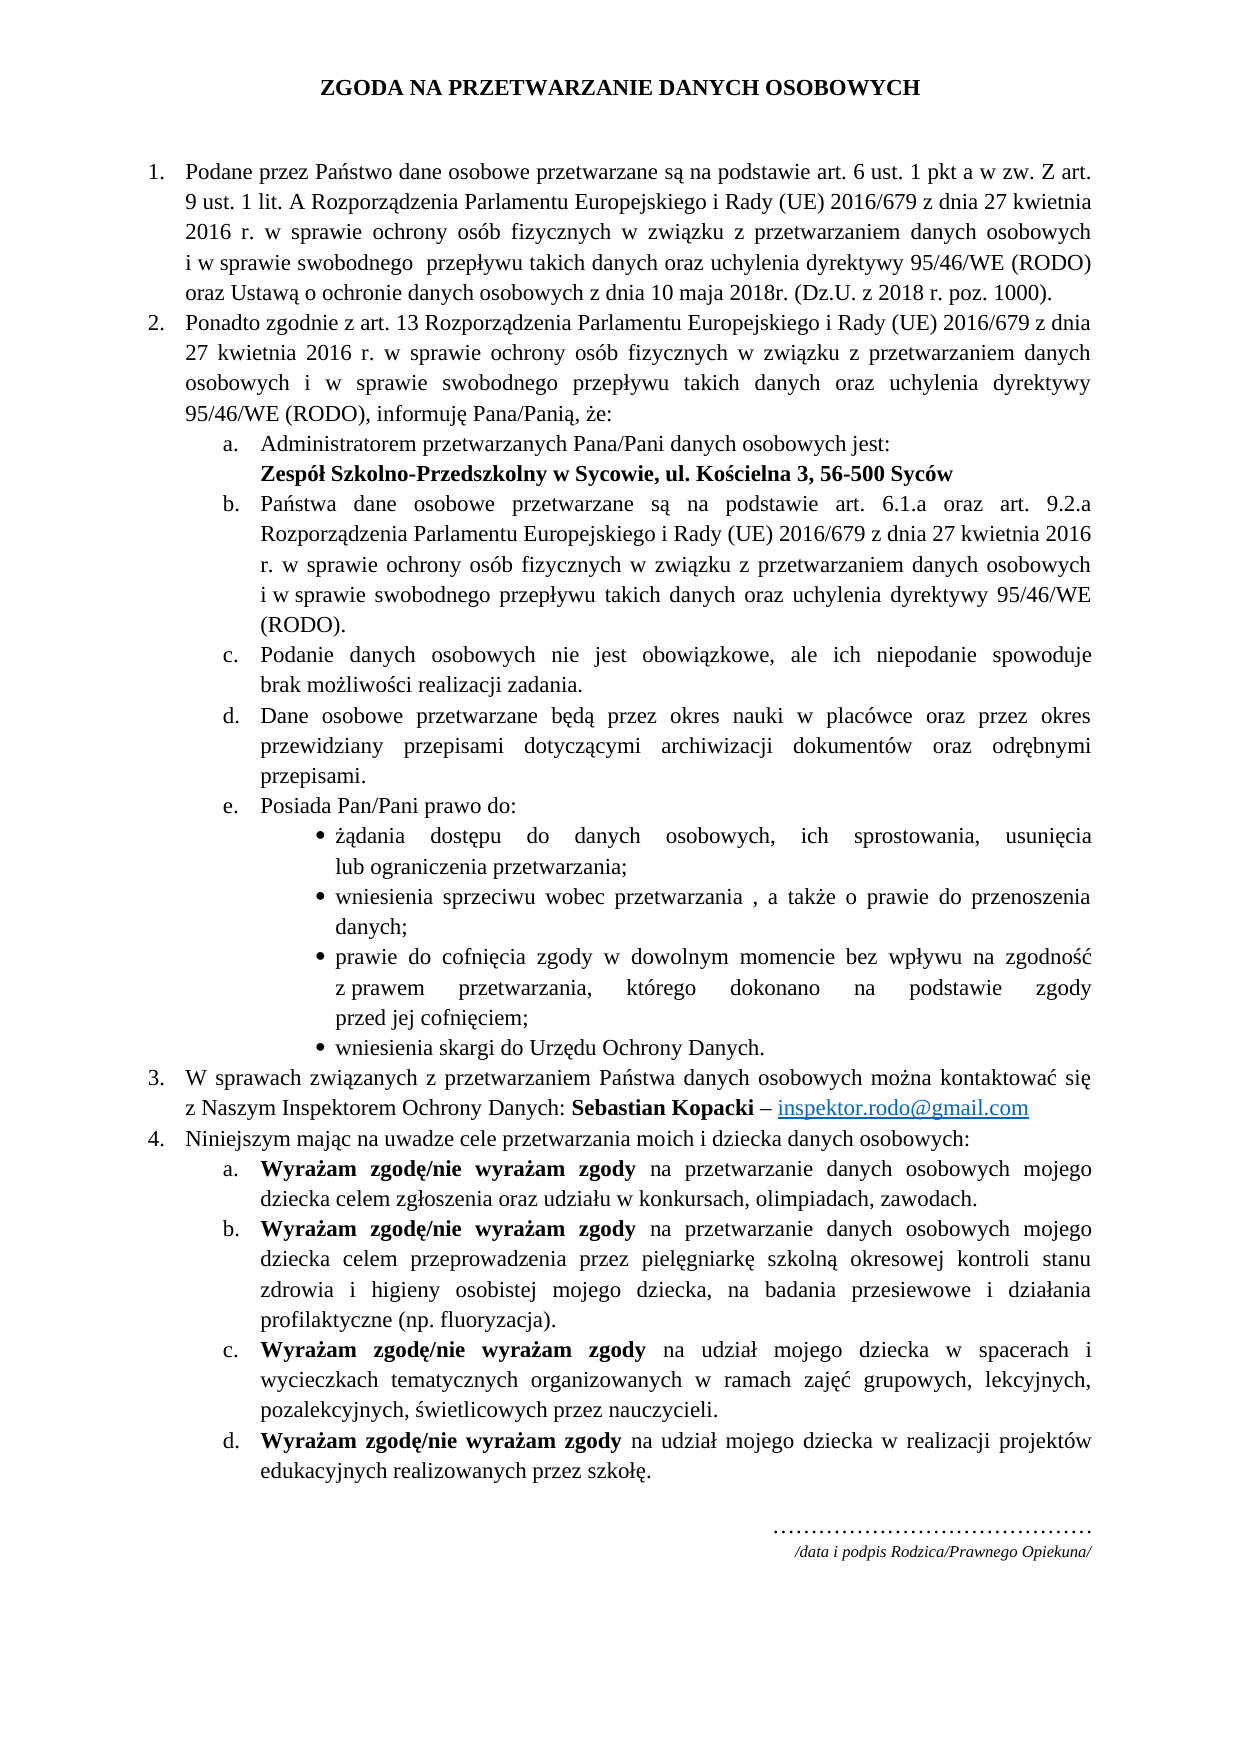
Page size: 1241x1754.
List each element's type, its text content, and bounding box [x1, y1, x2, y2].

list Wyrażam zgodę/nie wyrażam zgody na przetwarzanie danych osobowych mojego dziecka celem zgłoszenia oraz udziału w konkursach, olimpiadach, zawodach. [223, 1155, 1093, 1211]
list Wyrażam zgodę/nie wyrażam zgody na udział mojego dziecka w spacerach i wycieczkach tematycznych organizowanych w ramach zajęć grupowych, lekcyjnych, pozalekcyjnych, świetlicowych przez nauczycieli. [223, 1336, 1093, 1423]
list Podanie danych osobowych nie jest obowiązkowe, ale ich niepodanie spowoduje brak możliwości realizacji zadania. [223, 641, 1093, 698]
list Ponadto zgodnie z art. 13 Rozporządzenia Parlamentu Europejskiego i Rady (UE) 2016/679 z dnia 27 kwietnia 2016 r. w sprawie ochrony osób fizycznych w związku z przetwarzaniem danych osobowych i w sprawie swobodnego przepływu takich danych oraz uchylenia dyrektywy 95/46/WE (RODO), informuję Pana/Panią, że: [148, 309, 1093, 426]
list wniesienia skargi do Urzędu Ochrony Danych. [316, 1034, 1093, 1060]
list prawie do cofnięcia zgody w dowolnym momencie bez wpływu na zgodność z prawem przetwarzania, którego dokonano na podstawie zgody przed jej cofnięciem; [316, 943, 1093, 1030]
text /data i podpis Rodzica/Prawnego Opiekuna/ [148, 1542, 1093, 1561]
list Administratorem przetwarzanych Pana/Pani danych osobowych jest: [223, 430, 1093, 456]
list Wyrażam zgodę/nie wyrażam zgody na przetwarzanie danych osobowych mojego dziecka celem przeprowadzenia przez pielęgniarkę szkolną okresowej kontroli stanu zdrowia i higieny osobistej mojego dziecka, na badania przesiewowe i działania profilaktyczne (np. fluoryzacja). [223, 1215, 1093, 1332]
list Państwa dane osobowe przetwarzane są na podstawie art. 6.1.a oraz art. 9.2.a Rozporządzenia Parlamentu Europejskiego i Rady (UE) 2016/679 z dnia 27 kwietnia 2016 r. w sprawie ochrony osób fizycznych w związku z przetwarzaniem danych osobowych i w sprawie swobodnego przepływu takich danych oraz uchylenia dyrektywy 95/46/WE (RODO). [223, 490, 1093, 637]
list wniesienia sprzeciwu wobec przetwarzania , a także o prawie do przenoszenia danych; [316, 883, 1093, 939]
list Posiada Pan/Pani prawo do: [223, 792, 1093, 819]
list Podane przez Państwo dane osobowe przetwarzane są na podstawie art. 6 ust. 1 pkt a w zw. Z art. 9 ust. 1 lit. A Rozporządzenia Parlamentu Europejskiego i Rady (UE) 2016/679 z dnia 27 kwietnia 2016 r. w sprawie ochrony osób fizycznych w związku z przetwarzaniem danych osobowych i w sprawie swobodnego przepływu takich danych oraz uchylenia dyrektywy 95/46/WE (RODO) oraz Ustawą o ochronie danych osobowych z dnia 10 maja 2018r. (Dz.U. z 2018 r. poz. 1000). [148, 158, 1093, 305]
list Zespół Szkolno-Przedszkolny w Sycowie, ul. Kościelna 3, 56-500 Syców [260, 460, 1093, 486]
list Wyrażam zgodę/nie wyrażam zgody na udział mojego dziecka w realizacji projektów edukacyjnych realizowanych przez szkołę. [223, 1427, 1093, 1483]
list Niniejszym mając na uwadze cele przetwarzania moich i dziecka danych osobowych: [148, 1124, 1093, 1151]
text …………………………………… [148, 1512, 1093, 1538]
list Dane osobowe przetwarzane będą przez okres nauki w placówce oraz przez okres przewidziany przepisami dotyczącymi archiwizacji dokumentów oraz odrębnymi przepisami. [223, 702, 1093, 788]
list żądania dostępu do danych osobowych, ich sprostowania, usunięcia lub ograniczenia przetwarzania; [316, 822, 1093, 879]
list W sprawach związanych z przetwarzaniem Państwa danych osobowych można kontaktować się z Naszym Inspektorem Ochrony Danych: Sebastian Kopacki – inspektor.rodo@gmail.com [148, 1064, 1093, 1121]
